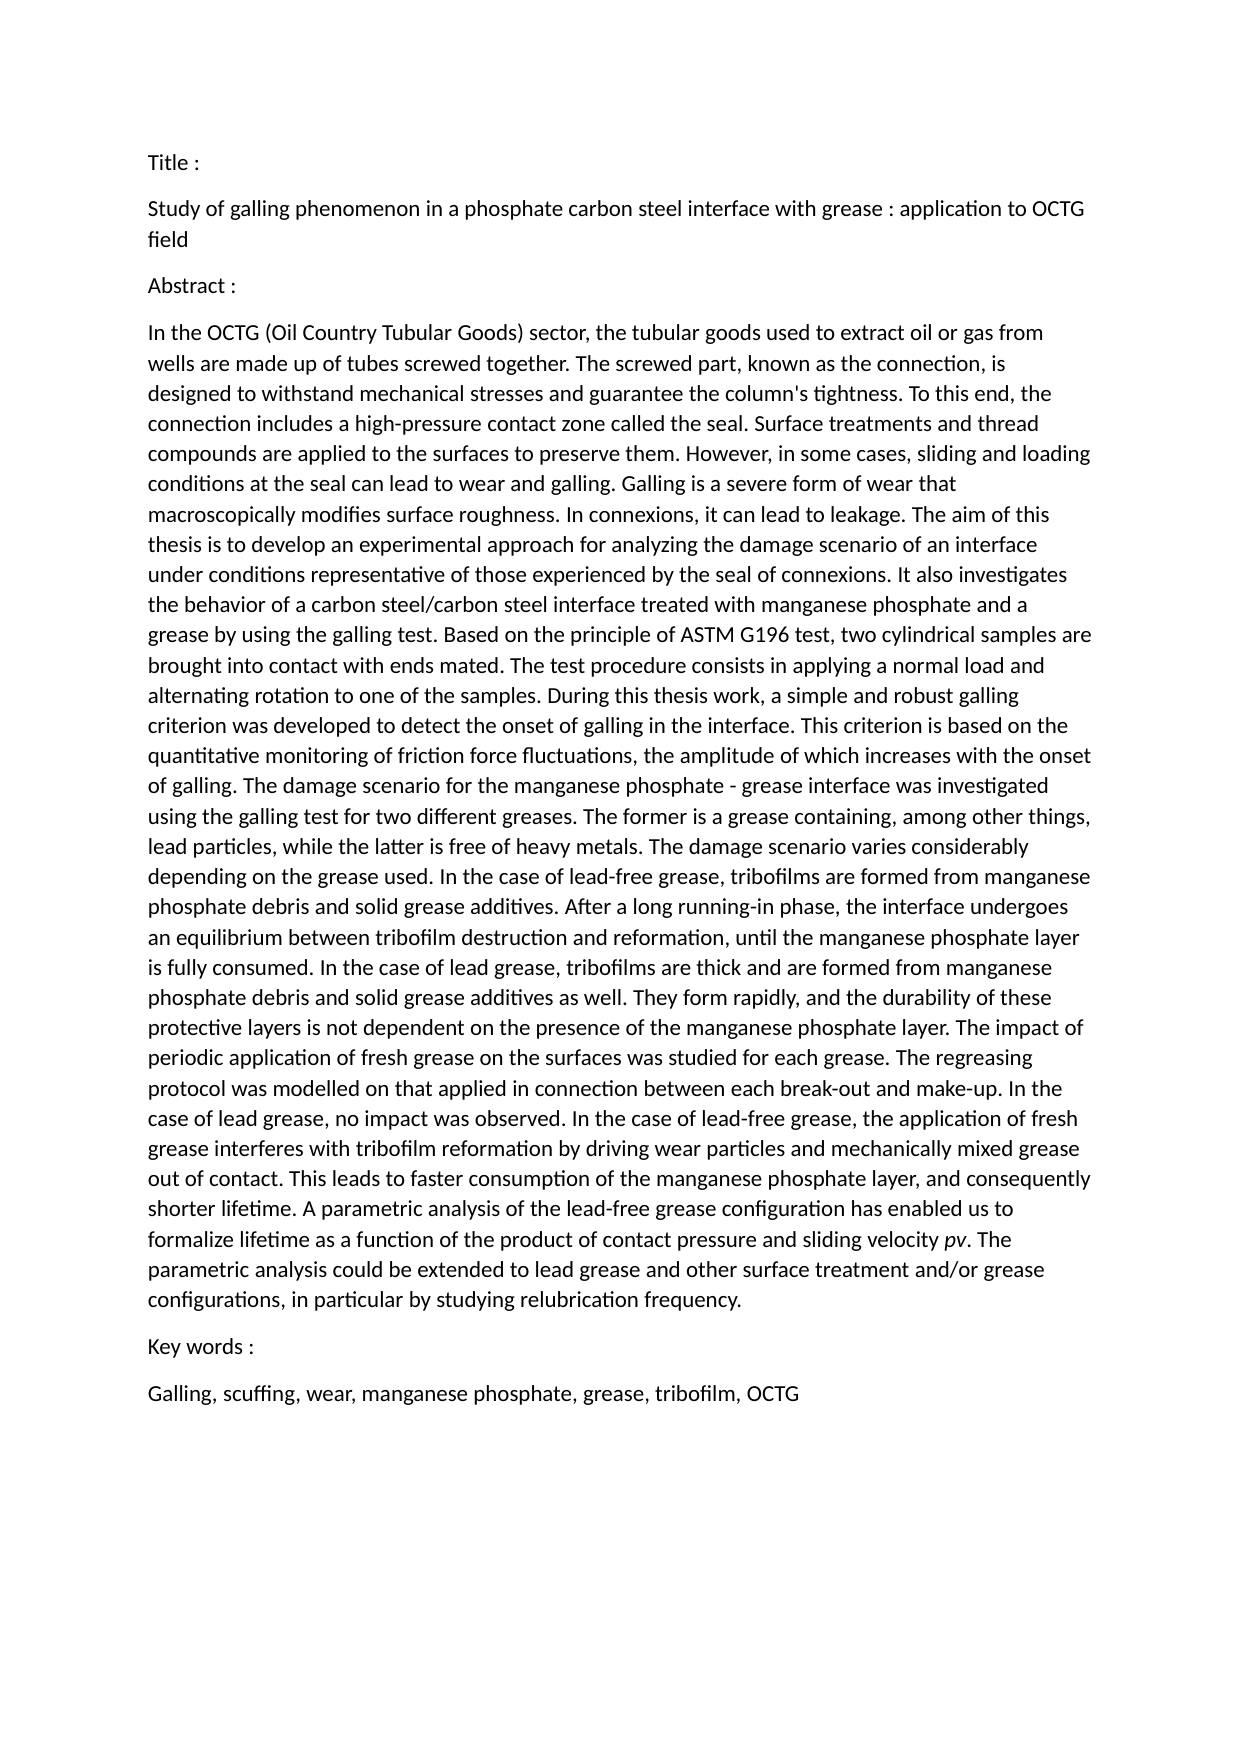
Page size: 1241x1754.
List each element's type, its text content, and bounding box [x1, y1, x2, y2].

text Key words : [148, 1332, 1093, 1360]
text Galling, scuffing, wear, manganese phosphate, grease, tribofilm, OCTG [148, 1379, 1093, 1407]
text Study of galling phenomenon in a phosphate carbon steel interface with grease : application to OCTG field [148, 194, 1093, 253]
text Title : [148, 148, 1093, 176]
text Abstract : [148, 272, 1093, 299]
text In the OCTG (Oil Country Tubular Goods) sector, the tubular goods used to extract oil or gas from wells are made up of tubes screwed together. The screwed part, known as the connection, is designed to withstand mechanical stresses and guarantee the column's tightness. To this end, the connection includes a high-pressure contact zone called the seal. Surface treatments and thread compounds are applied to the surfaces to preserve them. However, in some cases, sliding and loading conditions at the seal can lead to wear and galling. Galling is a severe form of wear that macroscopically modifies surface roughness. In connexions, it can lead to leakage. The aim of this thesis is to develop an experimental approach for analyzing the damage scenario of an interface under conditions representative of those experienced by the seal of connexions. It also investigates the behavior of a carbon steel/carbon steel interface treated with manganese phosphate and a grease by using the galling test. Based on the principle of ASTM G196 test, two cylindrical samples are brought into contact with ends mated. The test procedure consists in applying a normal load and alternating rotation to one of the samples. During this thesis work, a simple and robust galling criterion was developed to detect the onset of galling in the interface. This criterion is based on the quantitative monitoring of friction force fluctuations, the amplitude of which increases with the onset of galling. The damage scenario for the manganese phosphate - grease interface was investigated using the galling test for two different greases. The former is a grease containing, among other things, lead particles, while the latter is free of heavy metals. The damage scenario varies considerably depending on the grease used. In the case of lead-free grease, tribofilms are formed from manganese phosphate debris and solid grease additives. After a long running-in phase, the interface undergoes an equilibrium between tribofilm destruction and reformation, until the manganese phosphate layer is fully consumed. In the case of lead grease, tribofilms are thick and are formed from manganese phosphate debris and solid grease additives as well. They form rapidly, and the durability of these protective layers is not dependent on the presence of the manganese phosphate layer. The impact of periodic application of fresh grease on the surfaces was studied for each grease. The regreasing protocol was modelled on that applied in connection between each break-out and make-up. In the case of lead grease, no impact was observed. In the case of lead-free grease, the application of fresh grease interferes with tribofilm reformation by driving wear particles and mechanically mixed grease out of contact. This leads to faster consumption of the manganese phosphate layer, and consequently shorter lifetime. A parametric analysis of the lead-free grease configuration has enabled us to formalize lifetime as a function of the product of contact pressure and sliding velocity pv. The parametric analysis could be extended to lead grease and other surface treatment and/or grease configurations, in particular by studying relubrication frequency. [148, 318, 1093, 1313]
